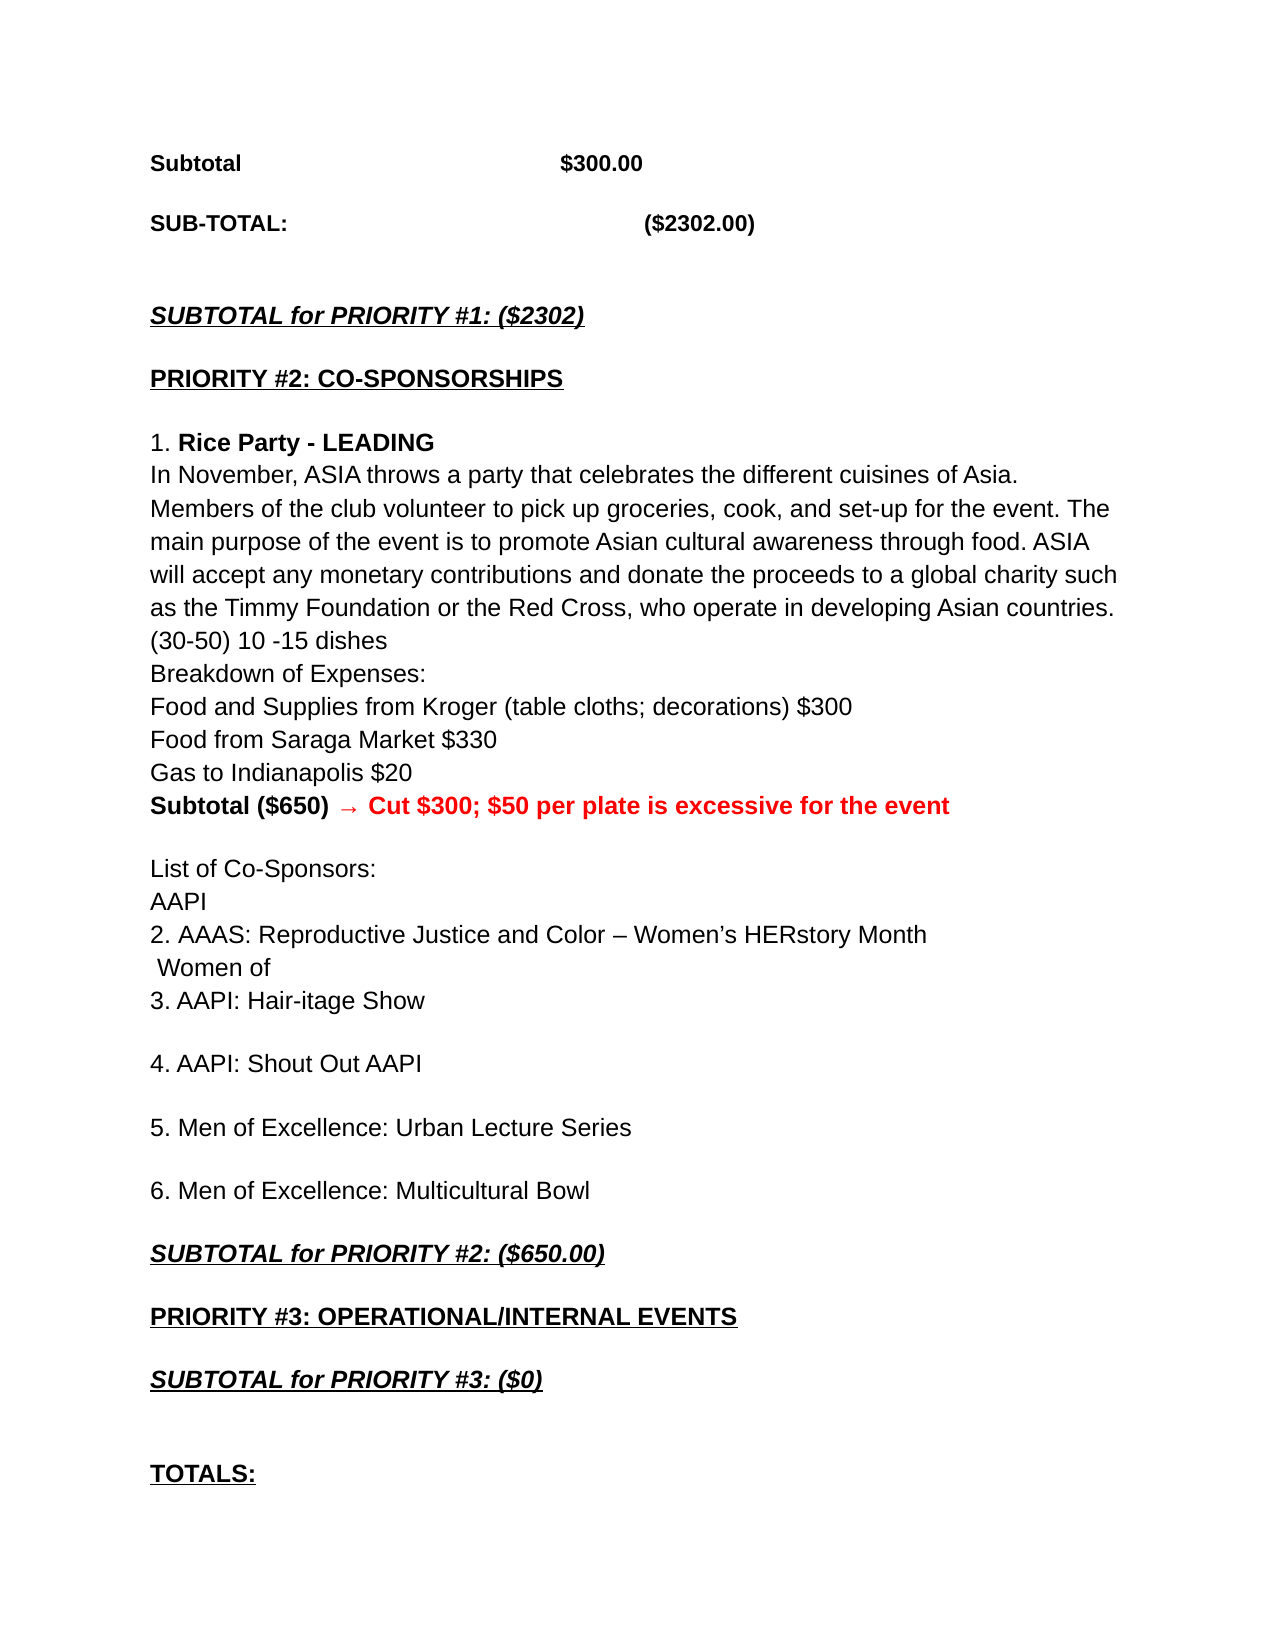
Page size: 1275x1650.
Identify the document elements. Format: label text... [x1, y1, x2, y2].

text 5. Men of Excellence: Urban Lecture Series [150, 1112, 1125, 1141]
text will accept any monetary contributions and donate the proceeds to a global charity such [150, 559, 1125, 588]
text as the Timmy Foundation or the Red Cross, who operate in developing Asian countries. (30-50) 10 -15 dishes [150, 593, 1125, 654]
text 6. Men of Excellence: Multicultural Bowl [150, 1176, 1125, 1204]
text Food and Supplies from Kroger (table cloths; decorations) $300 [150, 692, 1125, 720]
text PRIORITY #2: CO-SPONSORSHIPS [150, 364, 1125, 393]
text SUB-TOTAL: ($2302.00) [150, 210, 1125, 237]
text Gas to Indianapolis $20 [150, 758, 1125, 786]
text Breakdown of Expenses: [150, 659, 1125, 687]
text Subtotal $300.00 [150, 150, 1125, 176]
text Subtotal ($650) → Cut $300; $50 per plate is excessive for the event [150, 791, 1125, 819]
text SUBTOTAL for PRIORITY #2: ($650.00) [150, 1239, 1125, 1268]
text 4. AAPI: Shout Out AAPI [150, 1049, 1125, 1078]
text PRIORITY #3: OPERATIONAL/INTERNAL EVENTS [150, 1302, 1125, 1331]
text TOTALS: [150, 1459, 1125, 1488]
text Members of the club volunteer to pick up groceries, cook, and set-up for the event. The [150, 493, 1125, 522]
text SUBTOTAL for PRIORITY #3: ($0) [150, 1365, 1125, 1394]
text SUBTOTAL for PRIORITY #1: ($2302) [150, 301, 1125, 330]
text 2. AAAS: Reproductive Justice and Color – Women’s HERstory Month [150, 920, 1125, 949]
text AAPI [150, 887, 1125, 916]
text Food from Saraga Market $330 [150, 725, 1125, 753]
text 1. Rice Party - LEADING [150, 427, 1125, 456]
text 3. AAPI: Hair-itage Show [150, 986, 1125, 1015]
text In November, ASIA throws a party that celebrates the different cuisines of Asia. [150, 461, 1125, 489]
text main purpose of the event is to promote Asian cultural awareness through food. ASIA [150, 527, 1125, 555]
text Women of [150, 953, 1125, 982]
text List of Co-Sponsors: [150, 854, 1125, 883]
